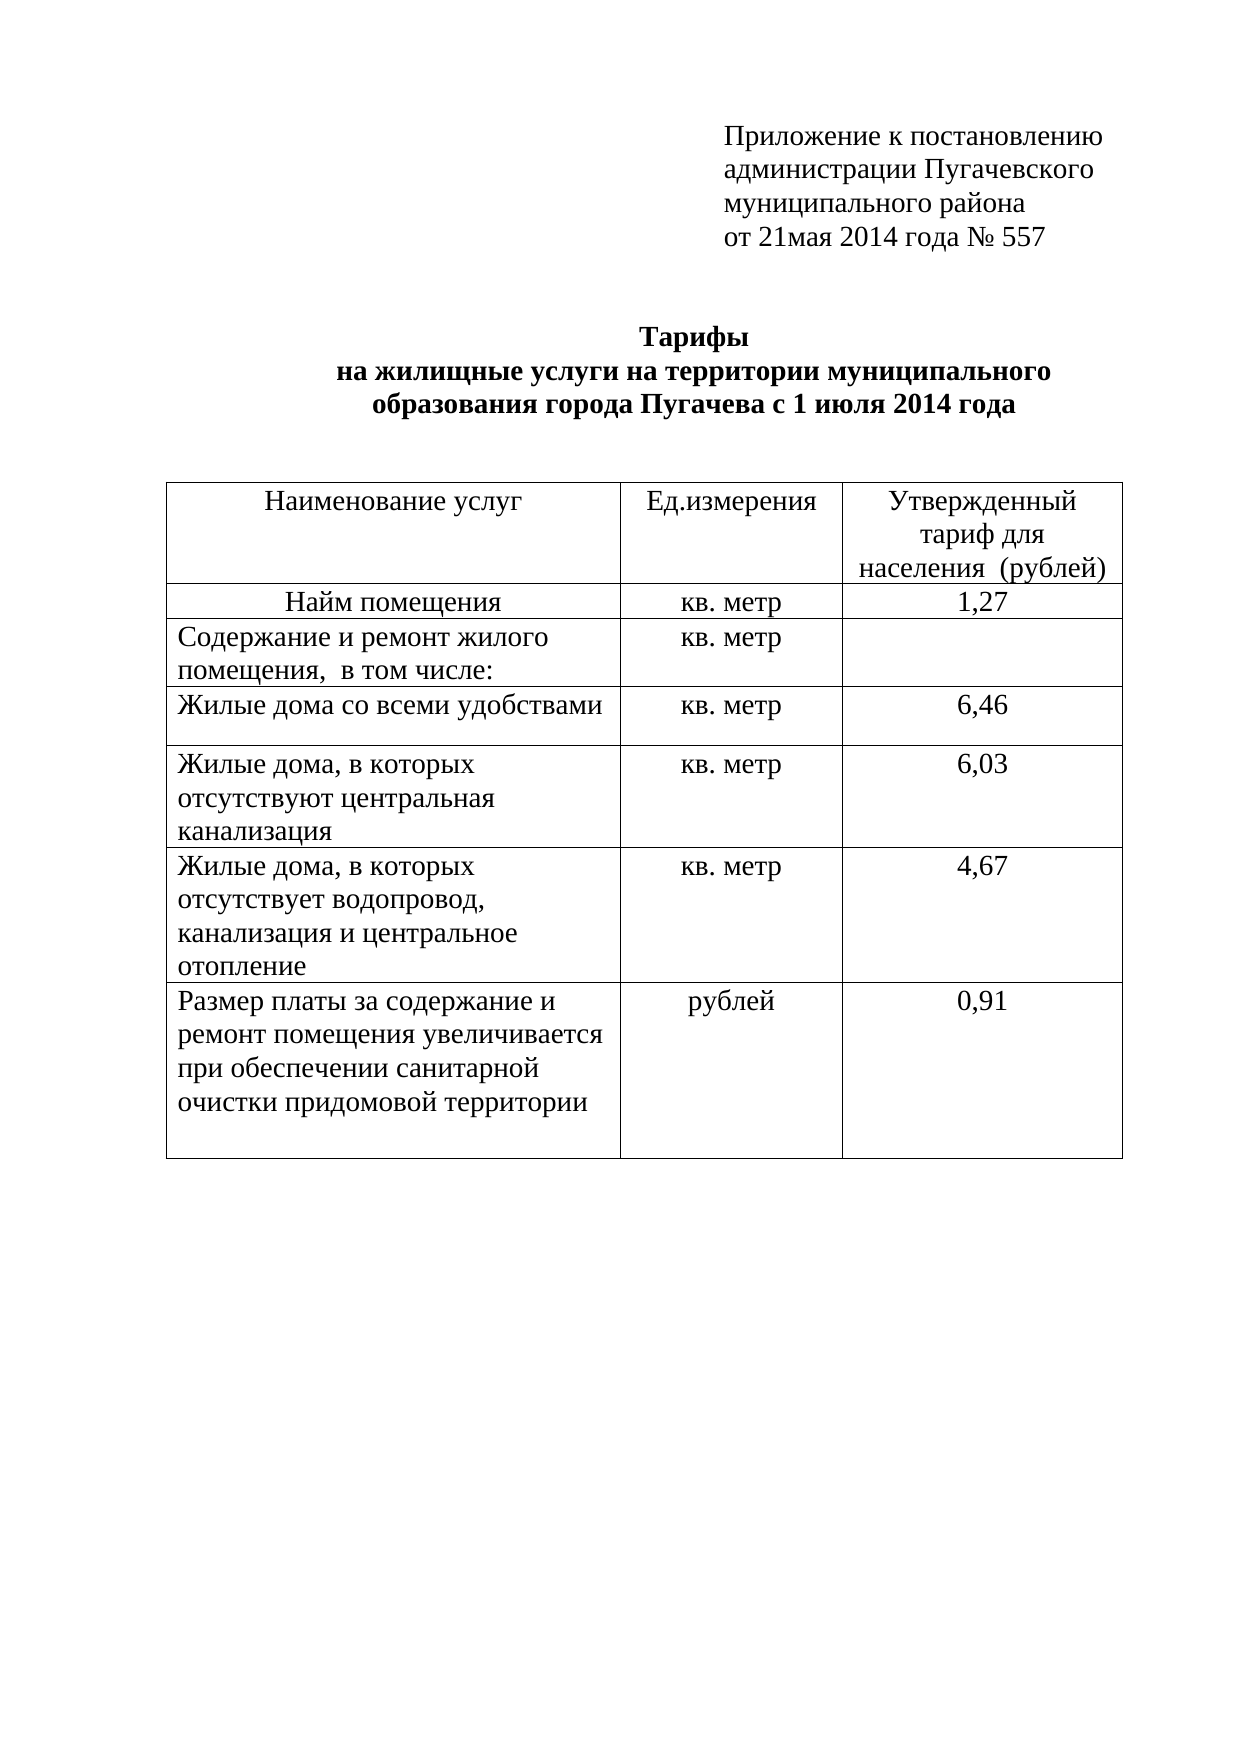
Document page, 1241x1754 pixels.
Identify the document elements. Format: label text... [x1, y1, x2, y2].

table_cell кв. метр [621, 687, 842, 745]
text на жилищные услуги на территории муниципального [177, 353, 1152, 386]
table_cell 0,91 [843, 983, 1122, 1158]
table_cell [843, 619, 1122, 686]
table_header Наименование услуг [167, 483, 620, 583]
text образования города Пугачева с 1 июля 2014 года [177, 386, 1152, 420]
table_cell 1,27 [843, 584, 1122, 618]
table_cell Размер платы за содержание и ремонт помещения увеличивается при обеспечении санитарной очистки придомовой территории [167, 983, 620, 1158]
table_header Утвержденный тариф для населения (рублей) [843, 483, 1122, 583]
text от 21мая 2014 года № 557 [723, 219, 1152, 252]
table_cell 6,46 [843, 687, 1122, 745]
text Приложение к постановлению [723, 118, 1152, 152]
table_header Ед.измерения [621, 483, 842, 583]
table_cell Найм помещения [167, 584, 620, 618]
table_cell Жилые дома, в которых отсутствует водопровод, канализация и центральное отопление [167, 848, 620, 982]
table_cell Содержание и ремонт жилого помещения, в том числе: [167, 619, 620, 686]
table_cell кв. метр [621, 619, 842, 686]
table_cell Жилые дома со всеми удобствами [167, 687, 620, 745]
table_cell кв. метр [621, 848, 842, 982]
text Тарифы [177, 319, 1152, 353]
table_cell 4,67 [843, 848, 1122, 982]
table_cell Жилые дома, в которых отсутствуют центральная канализация [167, 746, 620, 847]
table_cell кв. метр [621, 746, 842, 847]
table_cell кв. метр [621, 584, 842, 618]
table_cell рублей [621, 983, 842, 1158]
table_cell 6,03 [843, 746, 1122, 847]
text администрации Пугачевского муниципального района [723, 152, 1152, 219]
